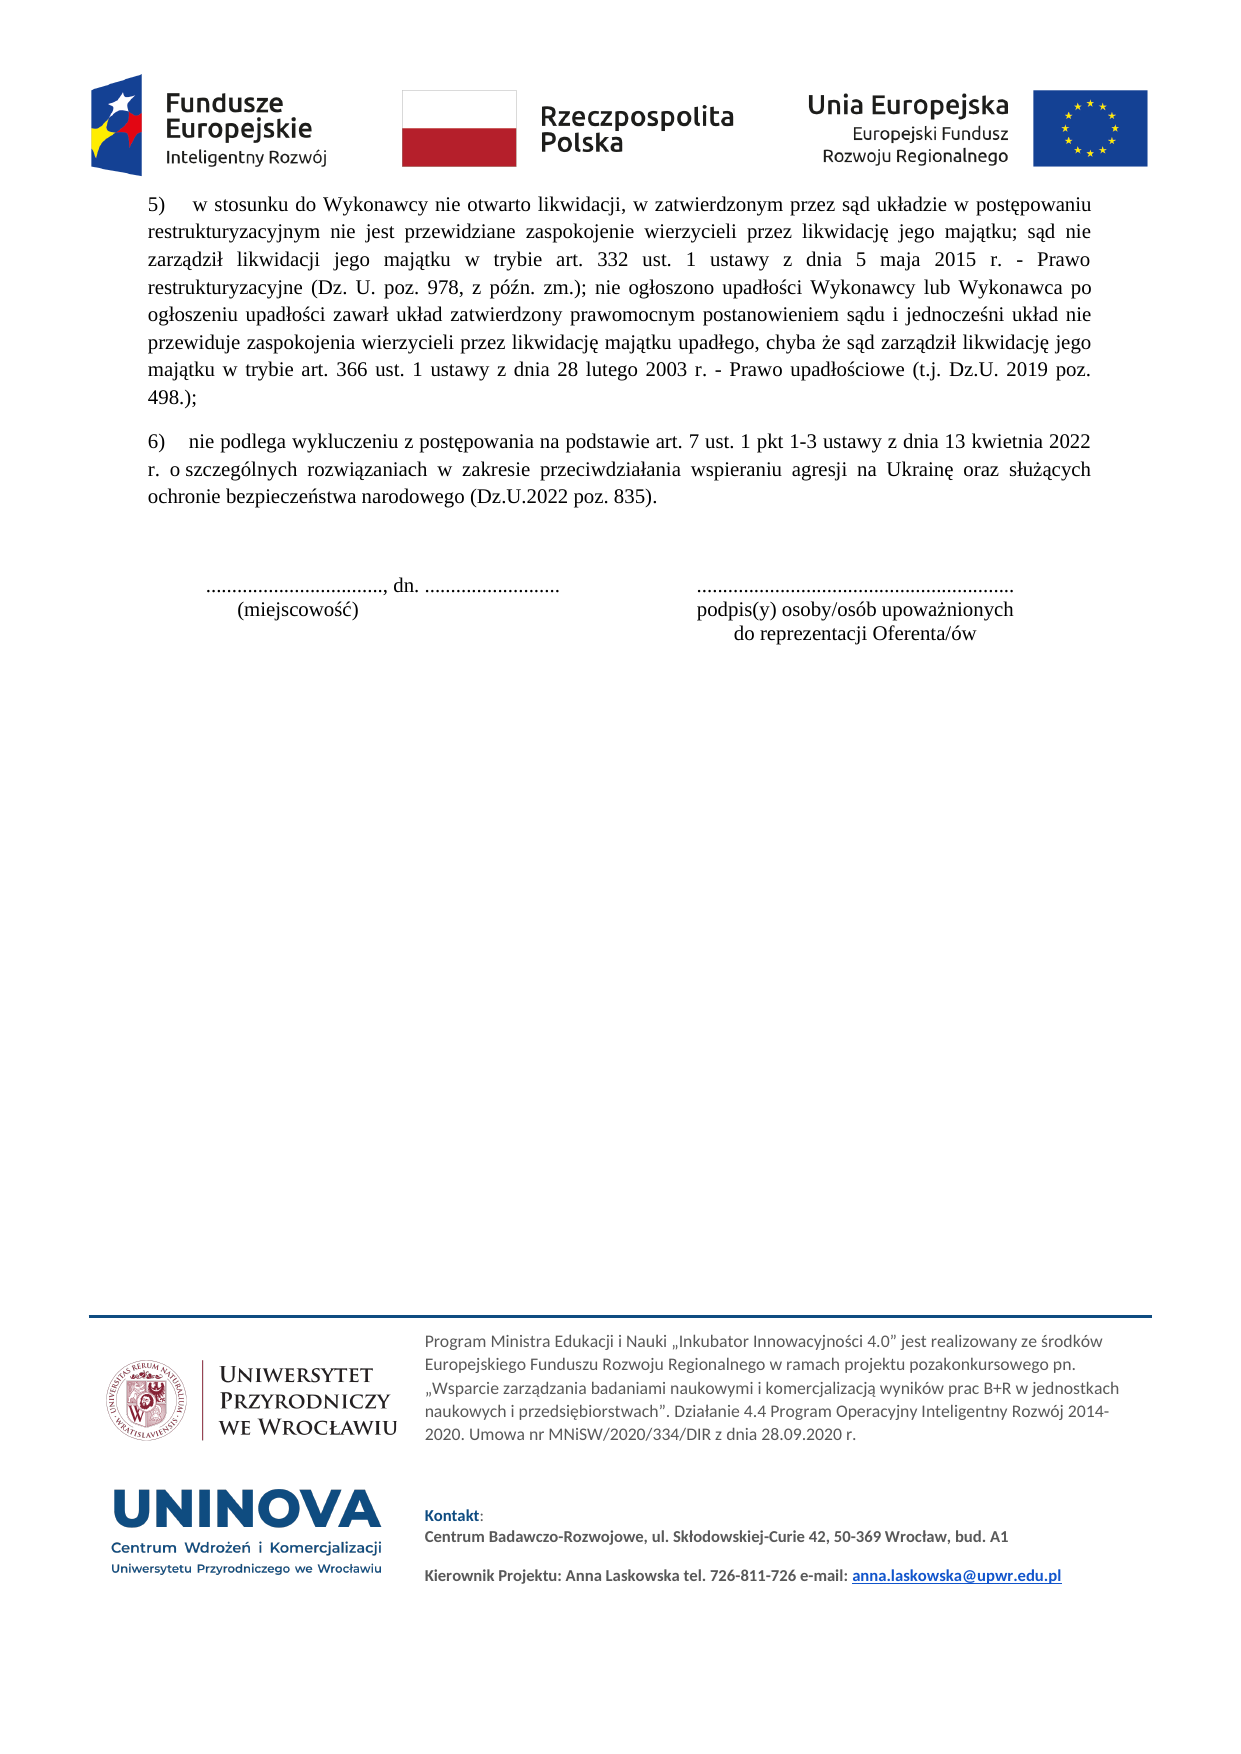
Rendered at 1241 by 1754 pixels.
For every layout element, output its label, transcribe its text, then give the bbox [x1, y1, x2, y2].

table_header .................................., dn. .......................... (miejscowość) [148, 573, 618, 645]
table_header ............................................................. podpis(y) osoby/osób upoważnionych do reprezentacji Oferenta/ów [618, 573, 1093, 645]
text 6) nie podlega wykluczeniu z postępowania na podstawie art. 7 ust. 1 pkt 1-3 ustawy z dnia 13 kwietnia 2022 r. o szczególnych rozwiązaniach w zakresie przeciwdziałania wspieraniu agresji na Ukrainę oraz służących ochronie bezpieczeństwa narodowego (Dz.U.2022 poz. 835). [148, 429, 1093, 508]
picture [44, 70, 1151, 192]
text 5) w stosunku do Wykonawcy nie otwarto likwidacji, w zatwierdzonym przez sąd układzie w postępowaniu restrukturyzacyjnym nie jest przewidziane zaspokojenie wierzycieli przez likwidację jego majątku; sąd nie zarządził likwidacji jego majątku w trybie art. 332 ust. 1 ustawy z dnia 5 maja 2015 r. - Prawo restrukturyzacyjne (Dz. U. poz. 978, z późn. zm.); nie ogłoszono upadłości Wykonawcy lub Wykonawca po ogłoszeniu upadłości zawarł układ zatwierdzony prawomocnym postanowieniem sądu i jednocześni układ nie przewiduje zaspokojenia wierzycieli przez likwidację majątku upadłego, chyba że sąd zarządził likwidację jego majątku w trybie art. 366 ust. 1 ustawy z dnia 28 lutego 2003 r. - Prawo upadłościowe (t.j. Dz.U. 2019 poz. 498.); [148, 192, 1093, 409]
picture [99, 1349, 397, 1591]
